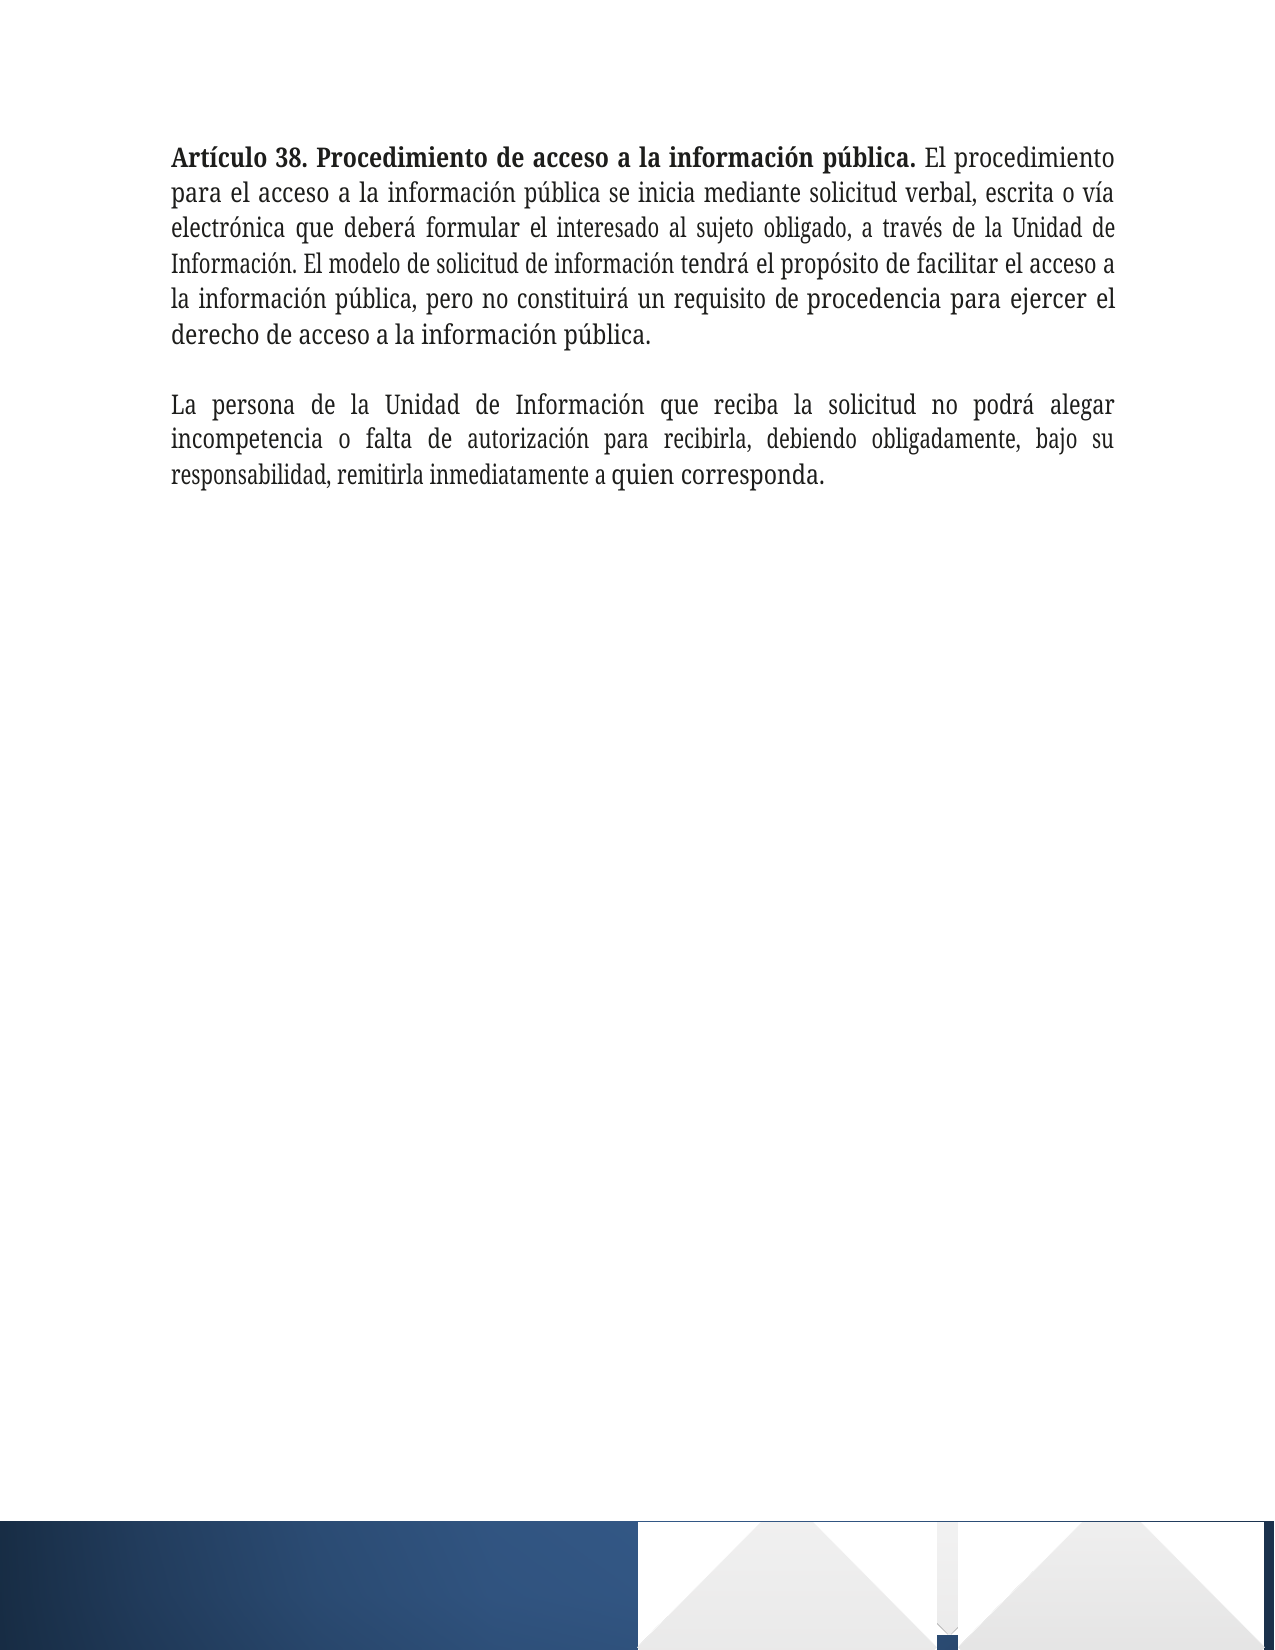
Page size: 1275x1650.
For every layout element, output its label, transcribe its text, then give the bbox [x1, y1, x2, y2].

text Artículo 38. Procedimiento de acceso a la información pública. El procedimiento para el acceso a la información pública se inicia mediante solicitud verbal, escrita o vía electrónica que deberá formular el interesado al sujeto obligado, a través de la Unidad de Información. El modelo de solicitud de información tendrá el propósito de facilitar el acceso a la información pública, pero no constituirá un requisito de procedencia para ejercer el derecho de acceso a la información pública. [171, 139, 1115, 352]
text La persona de la Unidad de Información que reciba la solicitud no podrá alegar incompetencia o falta de autorización para recibirla, debiendo obligadamente, bajo su responsabilidad, remitirla inmediatamente a quien corresponda. [171, 386, 1115, 492]
picture [0, 1521, 1274, 1650]
